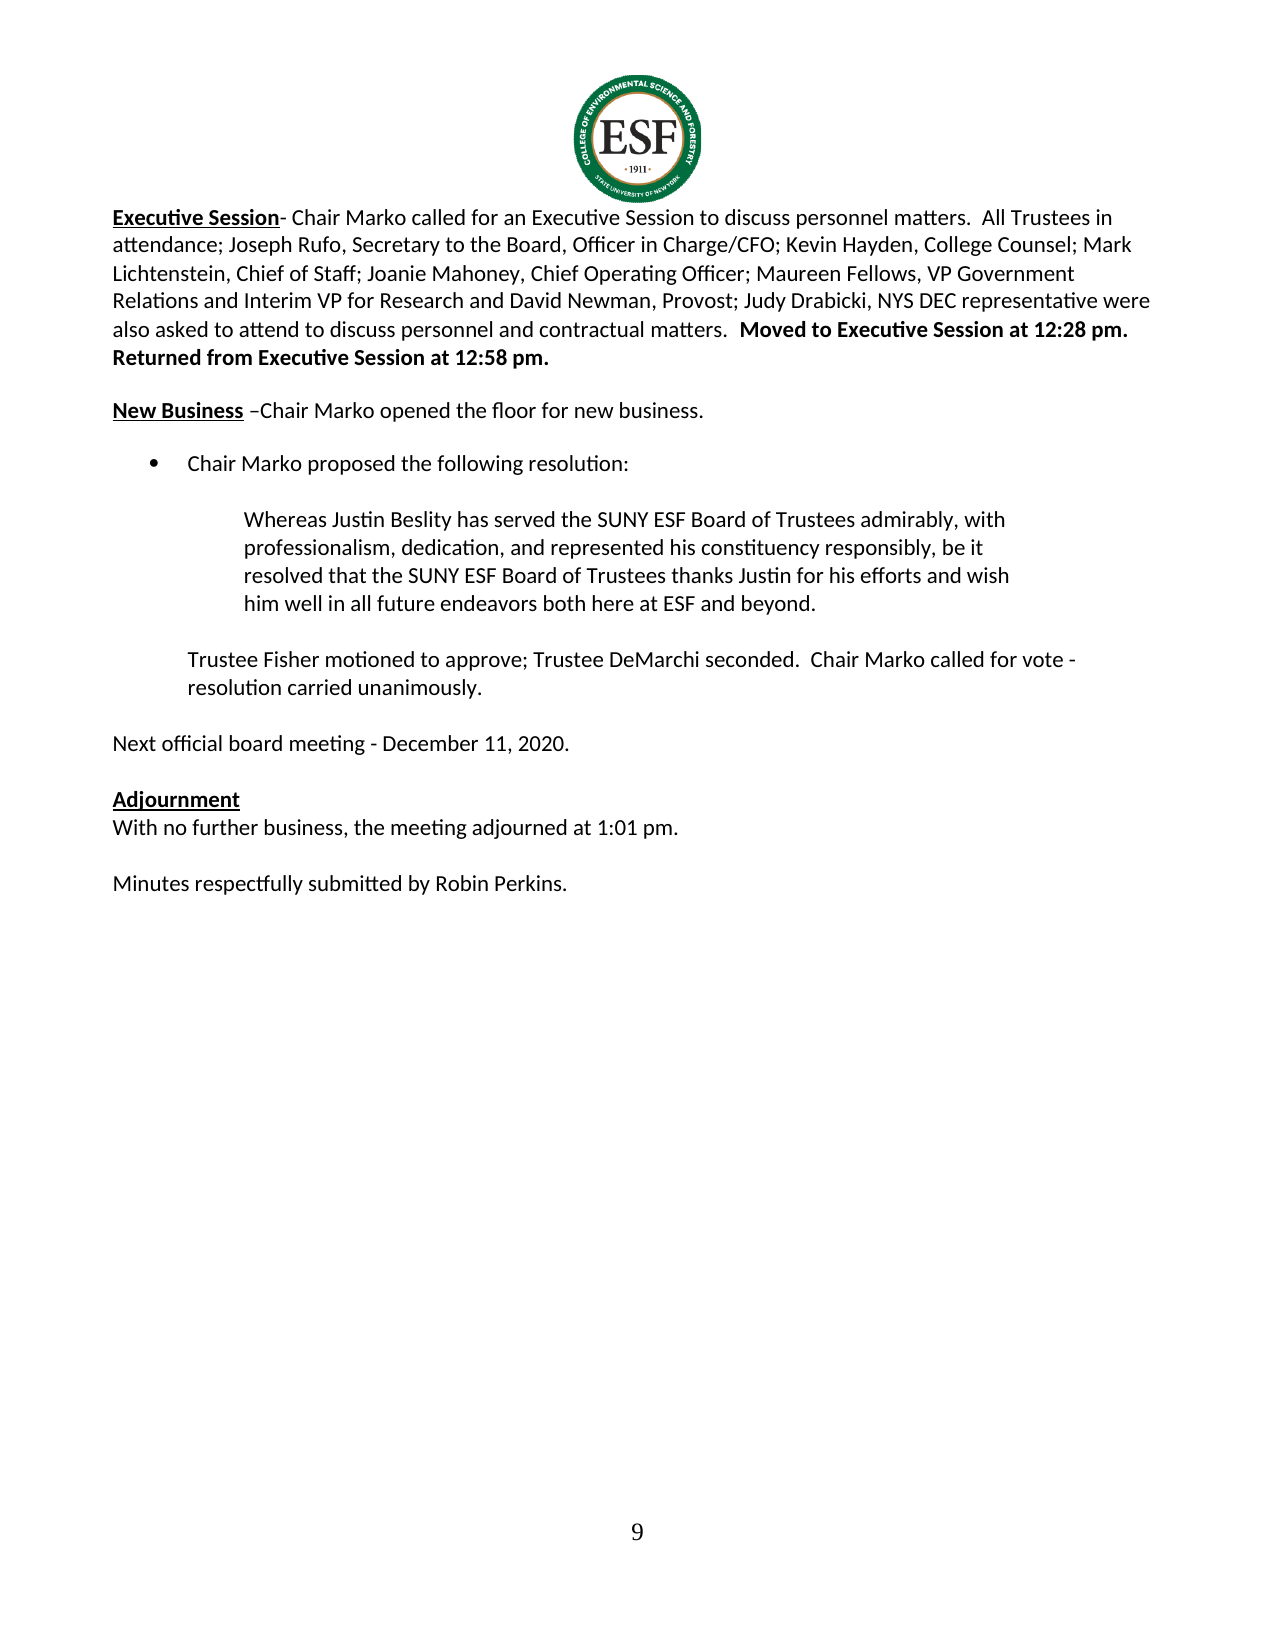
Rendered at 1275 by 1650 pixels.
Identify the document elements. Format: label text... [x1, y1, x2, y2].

list Trustee Fisher motioned to approve; Trustee DeMarchi seconded. Chair Marko called for vote - resolution carried unanimously. [187, 645, 1162, 701]
text New Business –Chair Marko opened the floor for new business. [112, 396, 1162, 424]
text With no further business, the meeting adjourned at 1:01 pm. [112, 813, 1162, 841]
text Next official board meeting - December 11, 2020. [112, 729, 1162, 757]
list Whereas Justin Beslity has served the SUNY ESF Board of Trustees admirably, with professionalism, dedication, and represented his constituency responsibly, be it resolved that the SUNY ESF Board of Trustees thanks Justin for his efforts and wish him well in all future endeavors both here at ESF and beyond. [244, 505, 1022, 617]
text Returned from Executive Session at 12:58 pm. [112, 343, 1162, 371]
list Chair Marko proposed the following resolution: [150, 449, 1162, 477]
text Executive Session- Chair Marko called for an Executive Session to discuss personnel matters. All Trustees in attendance; Joseph Rufo, Secretary to the Board, Officer in Charge/CFO; Kevin Hayden, College Counsel; Mark Lichtenstein, Chief of Staff; Joanie Mahoney, Chief Operating Officer; Maureen Fellows, VP Government Relations and Interim VP for Research and David Newman, Provost; Judy Drabicki, NYS DEC representative were also asked to attend to discuss personnel and contractual matters. Moved to Executive Session at 12:28 pm. [112, 203, 1162, 343]
picture [573, 75, 702, 203]
text Adjournment [112, 785, 1162, 813]
text Minutes respectfully submitted by Robin Perkins. [112, 869, 1162, 897]
